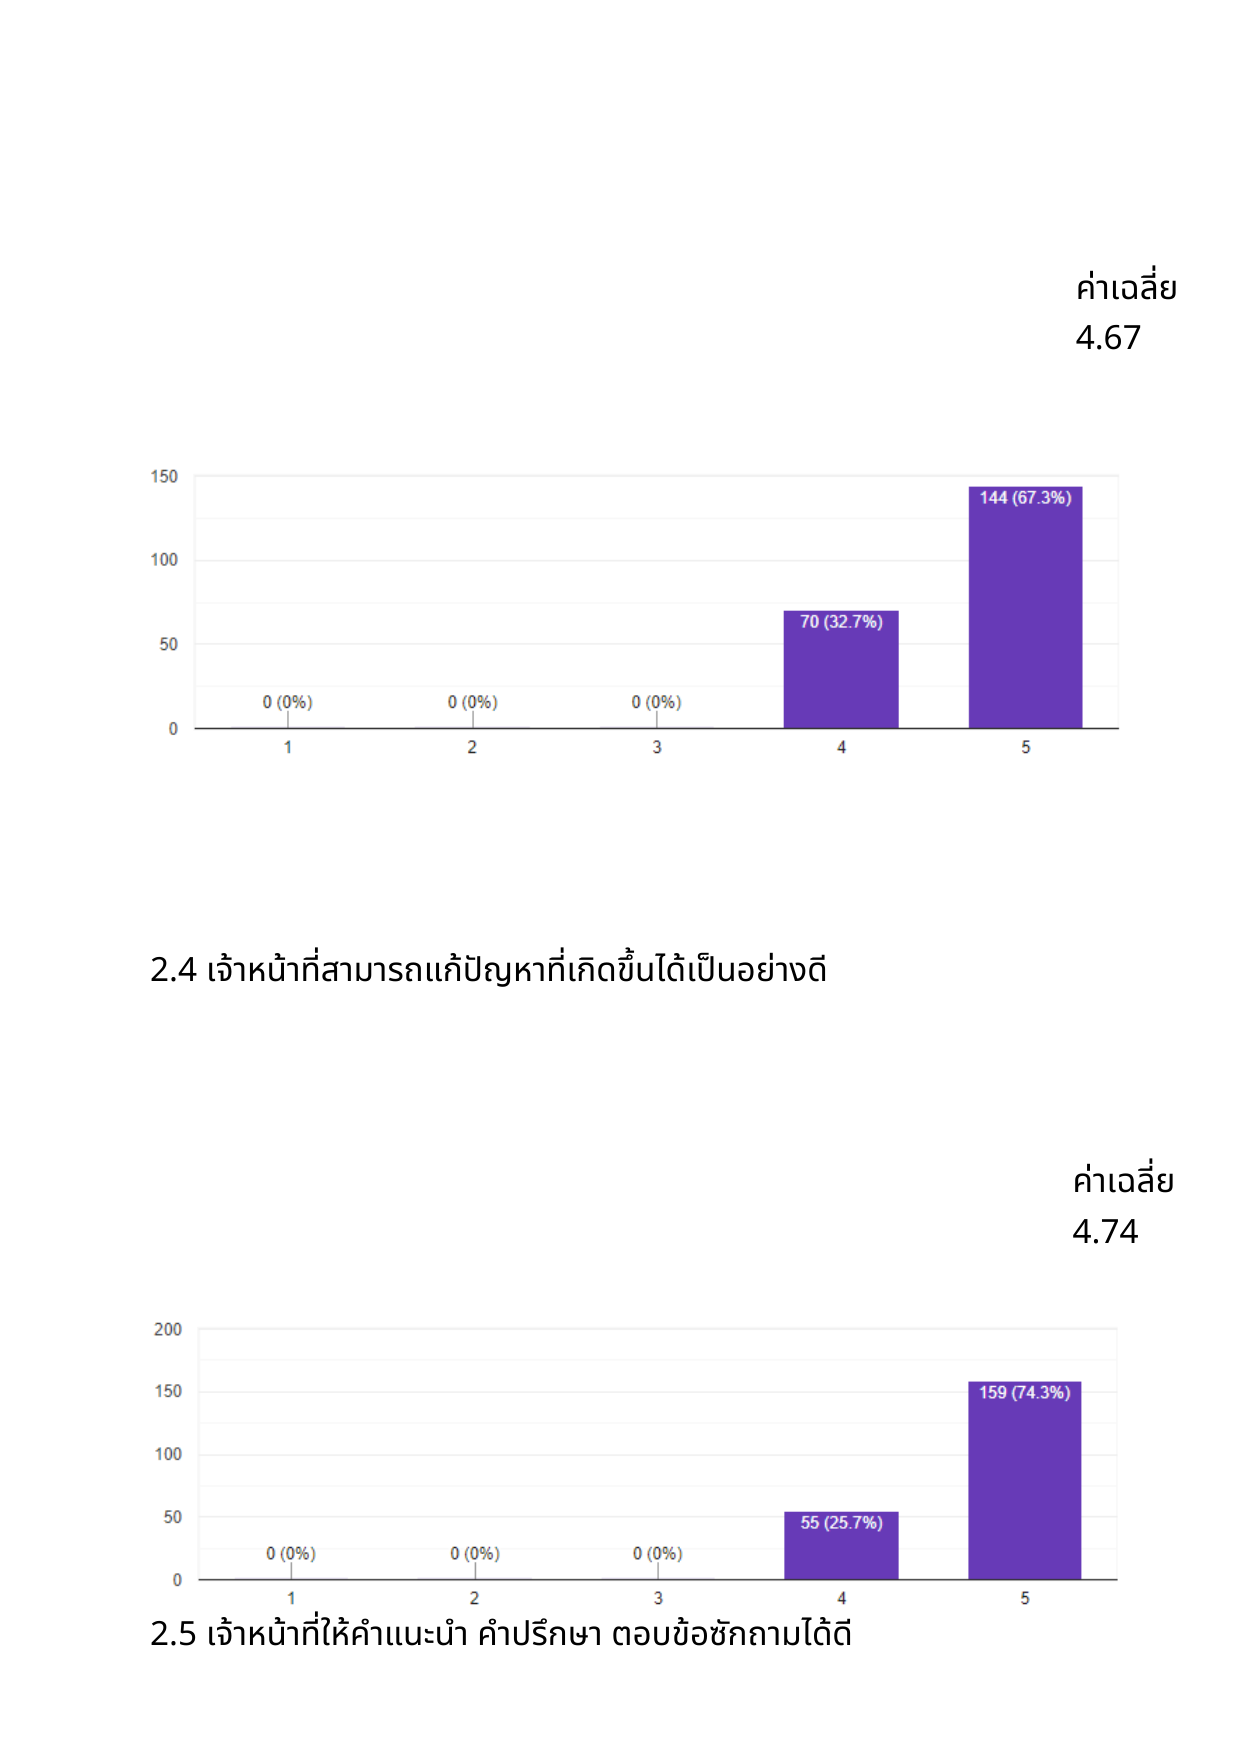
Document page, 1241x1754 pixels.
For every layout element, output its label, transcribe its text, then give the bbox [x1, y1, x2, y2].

text 2.4 เจ้าหน้าที่สามารถแก้ปัญหาที่เกิดขึ้นได้เป็นอย่างดี [150, 945, 1122, 996]
text 2.5 เจ้าหน้าที่ให้คำแนะนำ คำปรึกษา ตอบข้อซักถามได้ดี [150, 1610, 1122, 1660]
